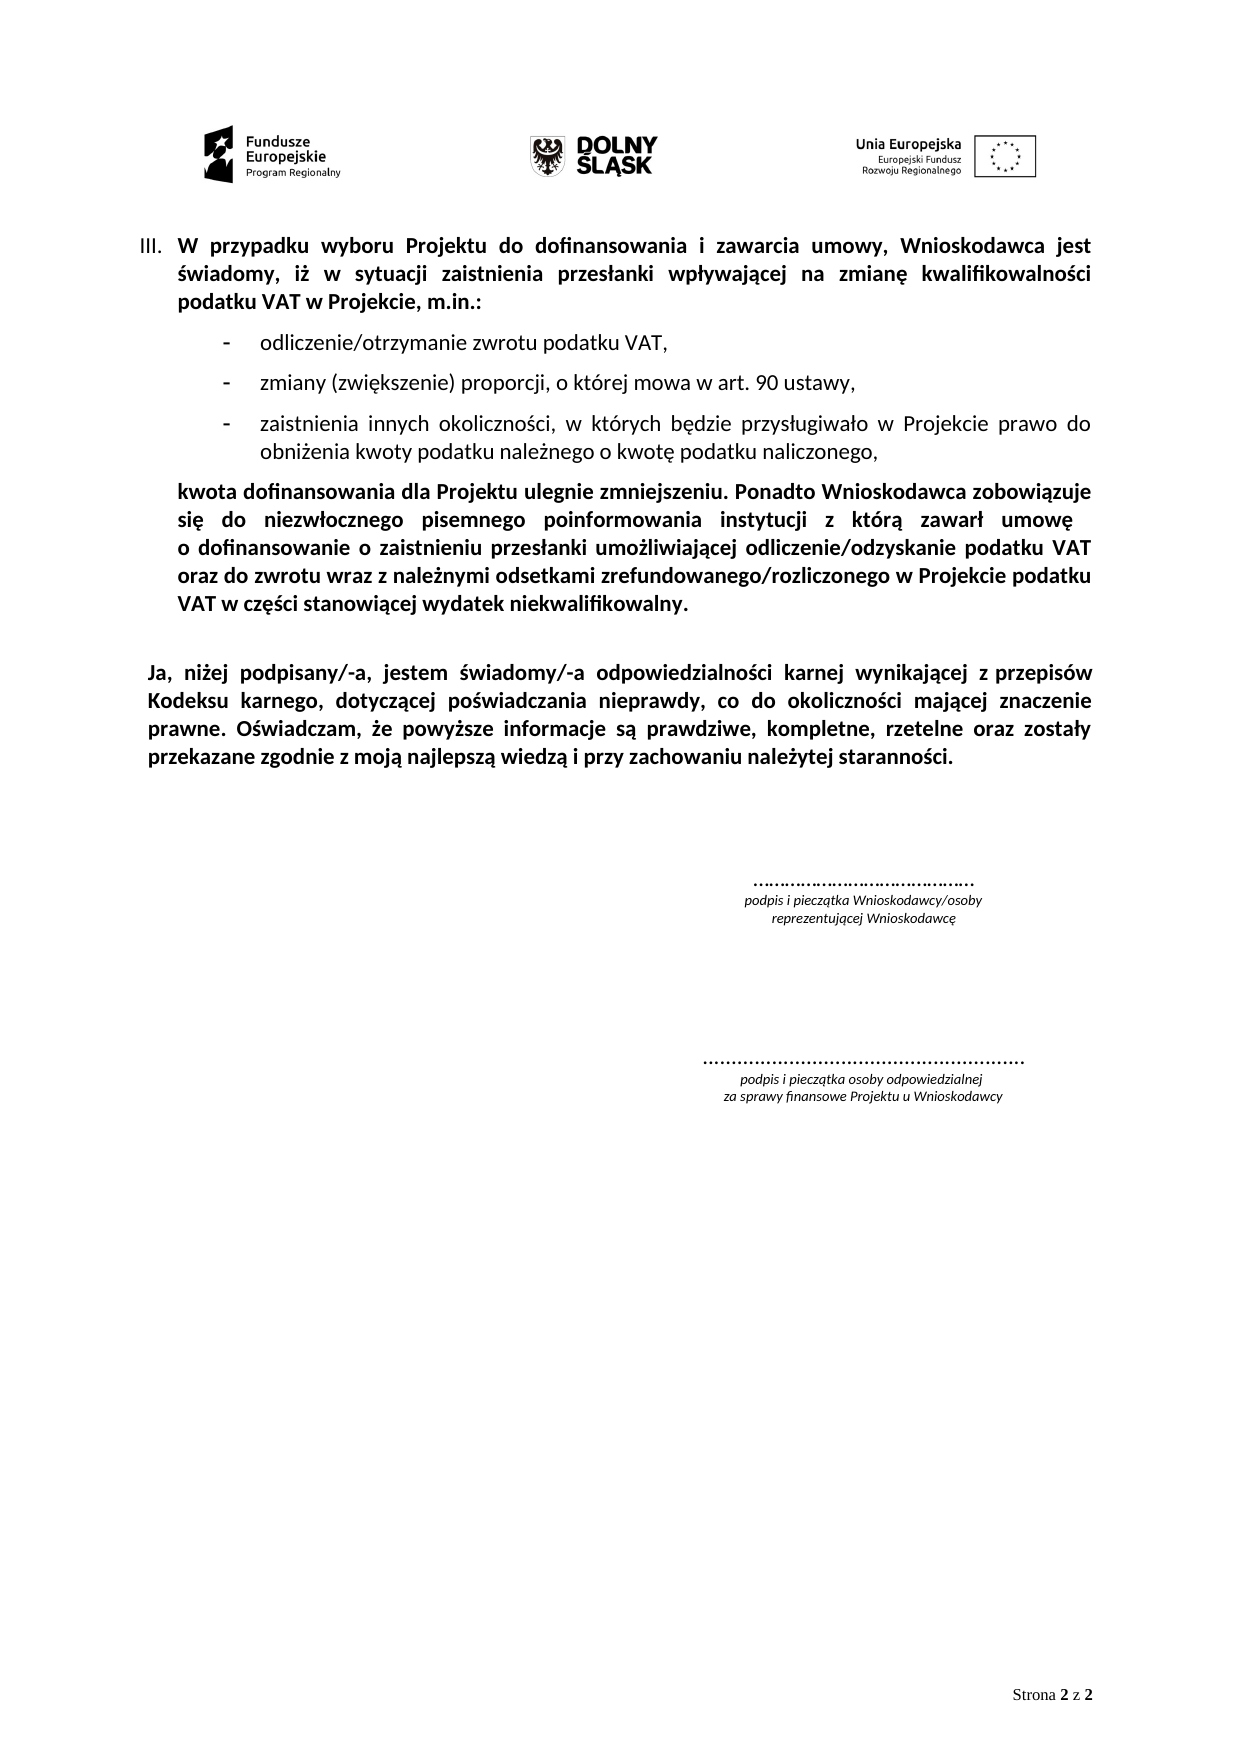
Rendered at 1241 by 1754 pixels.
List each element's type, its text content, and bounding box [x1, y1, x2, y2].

list zaistnienia innych okoliczności, w których będzie przysługiwało w Projekcie prawo do obniżenia kwoty podatku należnego o kwotę podatku naliczonego, [223, 409, 1092, 465]
text kwota dofinansowania dla Projektu ulegnie zmniejszeniu. Ponadto Wnioskodawca zobowiązuje się do niezwłocznego pisemnego poinformowania instytucji z którą zawarł umowę o dofinansowanie o zaistnieniu przesłanki umożliwiającej odliczenie/odzyskanie podatku VAT oraz do zwrotu wraz z należnymi odsetkami zrefundowanego/rozliczonego w Projekcie podatku VAT w części stanowiącej wydatek niekwalifikowalny. [177, 477, 1092, 617]
text reprezentującej Wnioskodawcę [635, 909, 1092, 927]
list zmiany (zwiększenie) proporcji, o której mowa w art. 90 ustawy, [223, 368, 1092, 396]
text podpis i pieczątka osoby odpowiedzialnej za sprawy finansowe Projektu u Wnioskodawcy [635, 1070, 1092, 1106]
list odliczenie/otrzymanie zwrotu podatku VAT, [223, 328, 1092, 356]
text podpis i pieczątka Wnioskodawcy/osoby [635, 892, 1092, 909]
text Ja, niżej podpisany/-a, jestem świadomy/-a odpowiedzialności karnej wynikającej z przepisów Kodeksu karnego, dotyczącej poświadczania nieprawdy, co do okoliczności mającej znaczenie prawne. Oświadczam, że powyższe informacje są prawdziwe, kompletne, rzetelne oraz zostały przekazane zgodnie z moją najlepszą wiedzą i przy zachowaniu należytej staranności. [148, 658, 1092, 770]
picture [147, 73, 1093, 232]
list W przypadku wyboru Projektu do dofinansowania i zawarcia umowy, Wnioskodawca jest świadomy, iż w sytuacji zaistnienia przesłanki wpływającej na zmianę kwalifikowalności podatku VAT w Projekcie, m.in.: [162, 232, 1092, 315]
text …………………………………… [635, 864, 1092, 892]
text ........................................................ [635, 1042, 1092, 1070]
